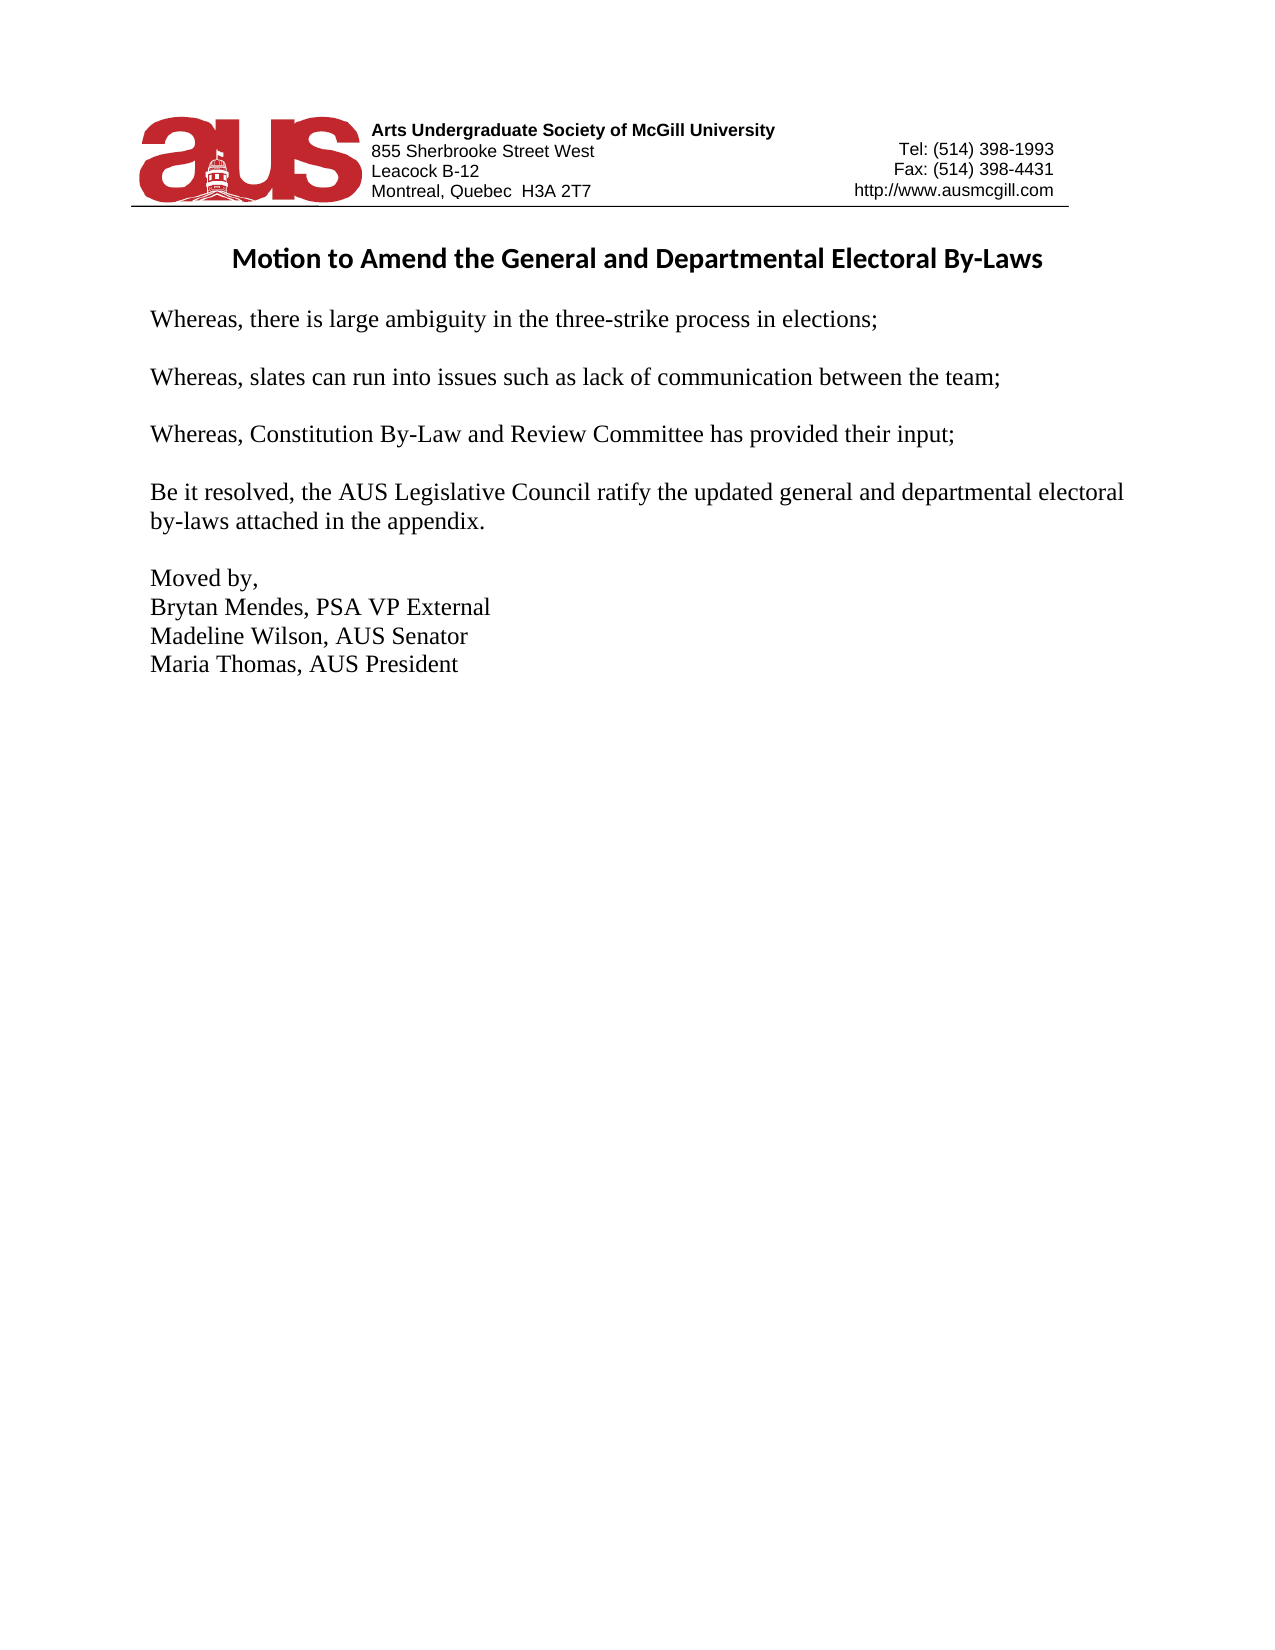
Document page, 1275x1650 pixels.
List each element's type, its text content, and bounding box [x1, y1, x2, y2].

text Motion to Amend the General and Departmental Electoral By-Laws [150, 240, 1125, 276]
text Brytan Mendes, PSA VP External [150, 592, 1125, 621]
text Whereas, Constitution By-Law and Review Committee has provided their input; [150, 419, 1125, 448]
text Whereas, slates can run into issues such as lack of communication between the team; [150, 362, 1125, 391]
text Whereas, there is large ambiguity in the three-strike process in elections; [150, 304, 1125, 333]
text Madeline Wilson, AUS Senator [150, 621, 1125, 649]
text Moved by, [150, 563, 1125, 592]
text Maria Thomas, AUS President [150, 649, 1125, 678]
text Be it resolved, the AUS Legislative Council ratify the updated general and departmental electoral by-laws attached in the appendix. [150, 477, 1125, 534]
picture [131, 112, 375, 205]
